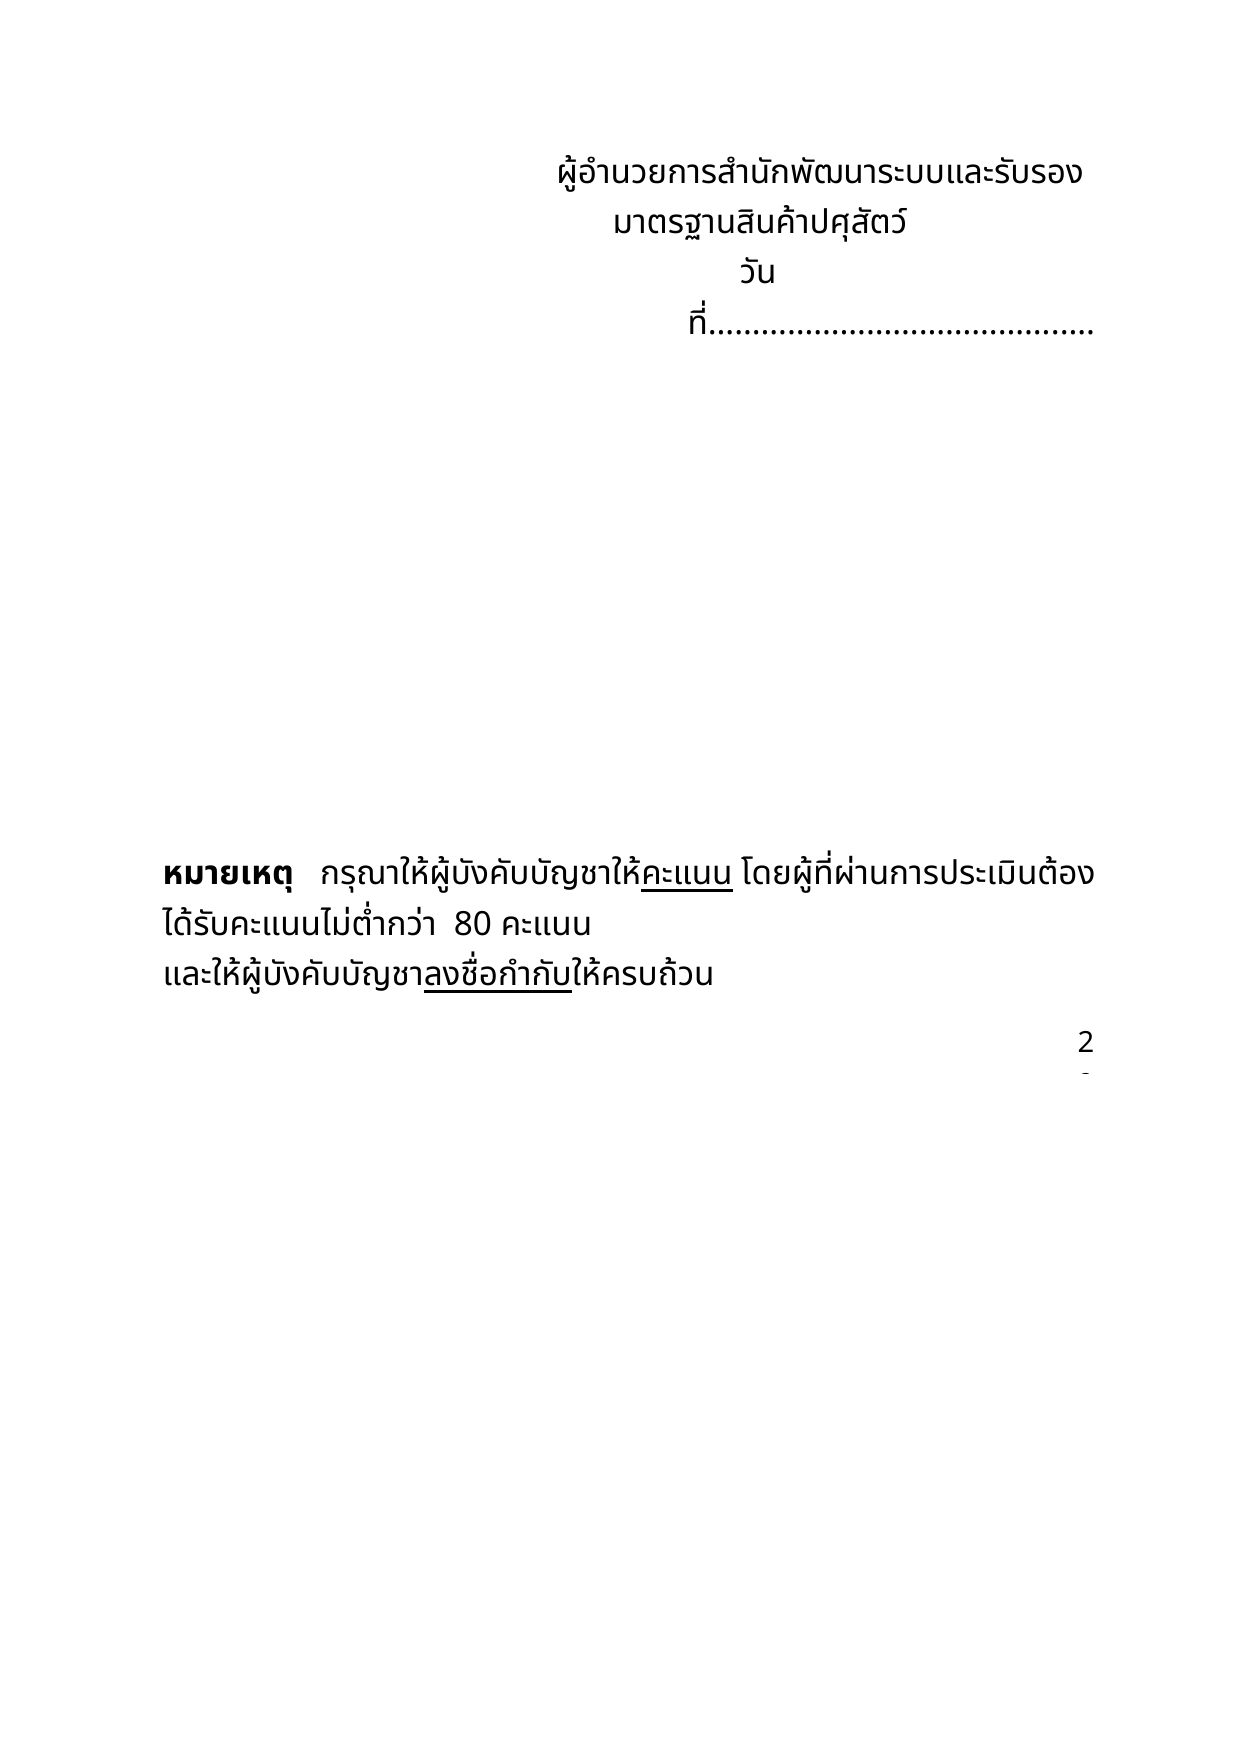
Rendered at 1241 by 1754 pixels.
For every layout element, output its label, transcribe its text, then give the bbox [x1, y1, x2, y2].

text วันที่………………………………….…. [687, 248, 1122, 349]
text หมายเหตุ กรุณาให้ผู้บังคับบัญชาให้คะแนน โดยผู้ที่ผ่านการประเมินต้องได้รับคะแนนไม่ต่ำกว่า 80 คะแนน [162, 849, 1122, 950]
text และให้ผู้บังคับบัญชาลงชื่อกำกับให้ครบถ้วน [162, 950, 1122, 1001]
text ผู้อำนวยการสำนักพัฒนาระบบและรับรองมาตรฐานสินค้าปศุสัตว์ [556, 148, 1122, 248]
